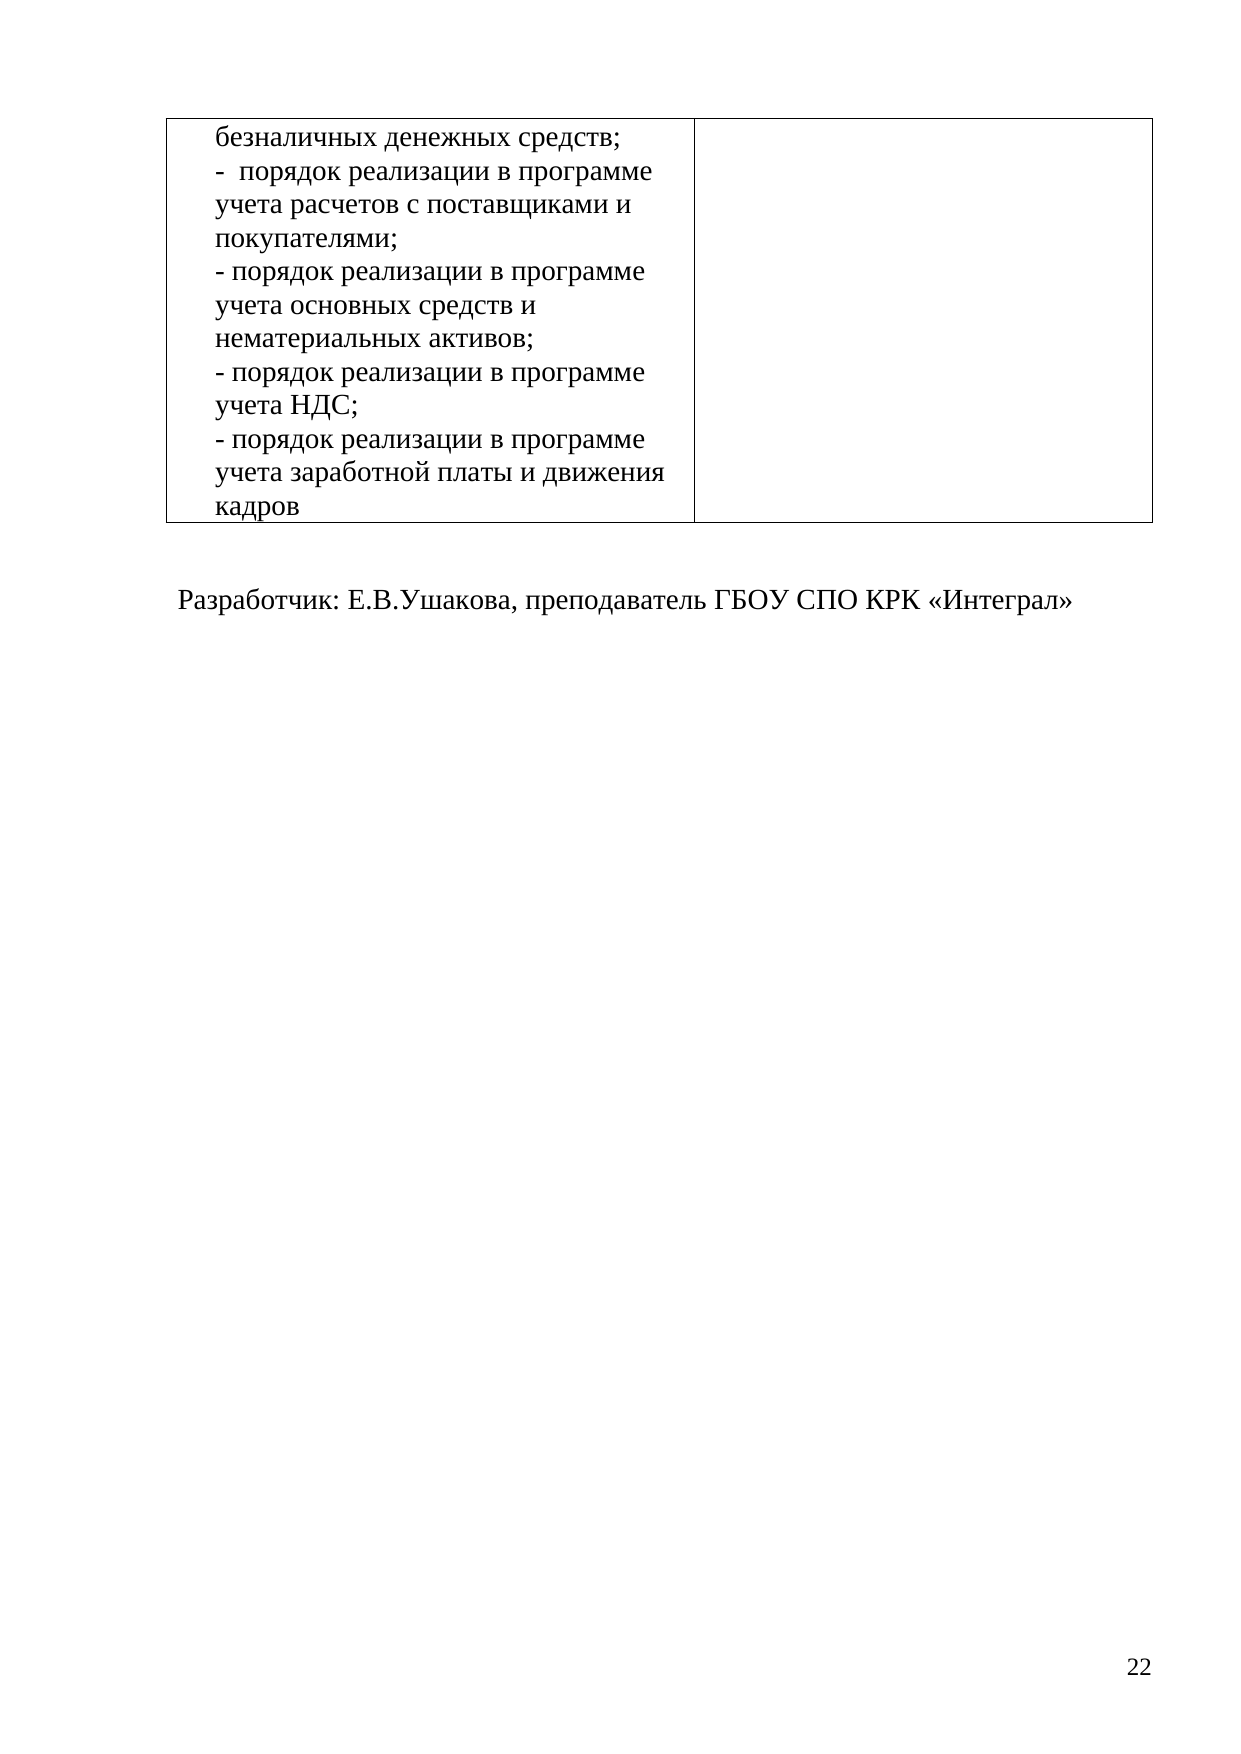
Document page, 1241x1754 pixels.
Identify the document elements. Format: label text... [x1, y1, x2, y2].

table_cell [167, 119, 694, 522]
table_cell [695, 119, 1152, 522]
text Разработчик: Е.В.Ушакова, преподаватель ГБОУ СПО КРК «Интеграл» [177, 582, 1152, 616]
